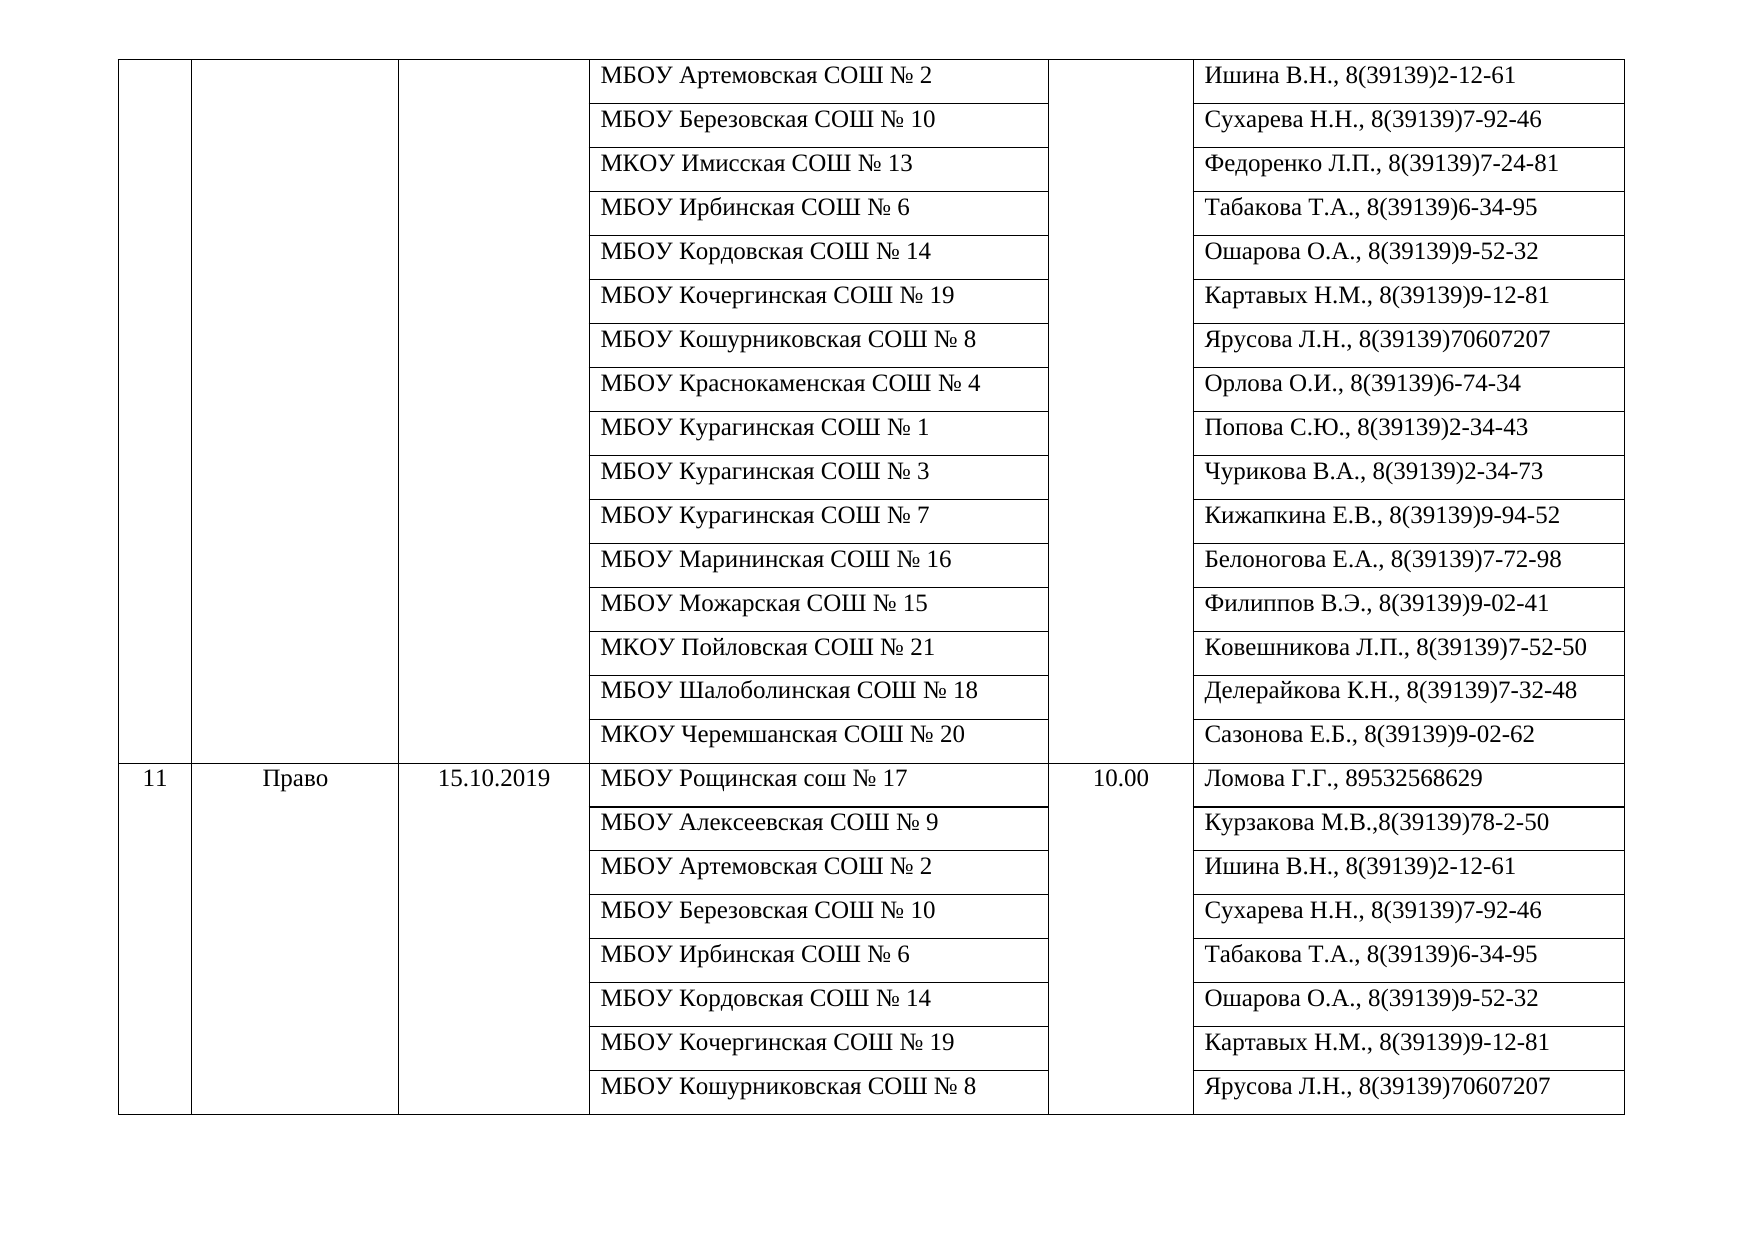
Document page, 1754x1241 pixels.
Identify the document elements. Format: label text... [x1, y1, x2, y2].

table_cell Федоренко Л.П., 8(39139)7-24-81 [1194, 148, 1624, 191]
table_cell Ошарова О.А., 8(39139)9-52-32 [1194, 236, 1624, 279]
table_cell МКОУ Черемшанская СОШ № 20 [590, 720, 1048, 762]
table_cell МБОУ Кордовская СОШ № 14 [590, 236, 1048, 279]
table_cell МБОУ Березовская СОШ № 10 [590, 895, 1048, 938]
table_cell 15.10.2019 [399, 764, 589, 1114]
table_cell Попова С.Ю., 8(39139)2-34-43 [1194, 412, 1624, 455]
table_cell МБОУ Алексеевская СОШ № 9 [590, 808, 1048, 850]
table_cell МБОУ Кордовская СОШ № 14 [590, 983, 1048, 1026]
table_cell МБОУ Шалоболинская СОШ № 18 [590, 676, 1048, 718]
table_cell Ярусова Л.Н., 8(39139)70607207 [1194, 1071, 1624, 1114]
table_cell Ярусова Л.Н., 8(39139)70607207 [1194, 324, 1624, 367]
table_cell Табакова Т.А., 8(39139)6-34-95 [1194, 192, 1624, 235]
table_cell МБОУ Ирбинская СОШ № 6 [590, 939, 1048, 982]
table_cell 10.00 [1049, 764, 1193, 1114]
table_cell Картавых Н.М., 8(39139)9-12-81 [1194, 1027, 1624, 1070]
table_cell МБОУ Кошурниковская СОШ № 8 [590, 1071, 1048, 1114]
table_cell 11 [119, 764, 191, 1114]
table_cell Курзакова М.В.,8(39139)78-2-50 [1194, 808, 1624, 850]
table_cell МБОУ Артемовская СОШ № 2 [590, 851, 1048, 894]
table_cell МКОУ Имисская СОШ № 13 [590, 148, 1048, 191]
table_cell МБОУ Кочергинская СОШ № 19 [590, 1027, 1048, 1070]
table_cell МБОУ Курагинская СОШ № 3 [590, 456, 1048, 499]
table_cell Филиппов В.Э., 8(39139)9-02-41 [1194, 588, 1624, 631]
table_cell МБОУ Ирбинская СОШ № 6 [590, 192, 1048, 235]
table_cell МБОУ Марининская СОШ № 16 [590, 544, 1048, 587]
table_cell МКОУ Пойловская СОШ № 21 [590, 632, 1048, 674]
table_cell Сазонова Е.Б., 8(39139)9-02-62 [1194, 720, 1624, 762]
table_cell МБОУ Кошурниковская СОШ № 8 [590, 324, 1048, 367]
table_cell МБОУ Рощинская сош № 17 [590, 764, 1048, 806]
table_cell Ишина В.Н., 8(39139)2-12-61 [1194, 851, 1624, 894]
table_cell Сухарева Н.Н., 8(39139)7-92-46 [1194, 895, 1624, 938]
table_cell Делерайкова К.Н., 8(39139)7-32-48 [1194, 676, 1624, 718]
table_cell МБОУ Курагинская СОШ № 7 [590, 500, 1048, 543]
table_cell Белоногова Е.А., 8(39139)7-72-98 [1194, 544, 1624, 587]
table_cell Ковешникова Л.П., 8(39139)7-52-50 [1194, 632, 1624, 674]
table_cell МБОУ Курагинская СОШ № 1 [590, 412, 1048, 455]
table_cell Чурикова В.А., 8(39139)2-34-73 [1194, 456, 1624, 499]
table_cell Сухарева Н.Н., 8(39139)7-92-46 [1194, 104, 1624, 147]
table_cell Ишина В.Н., 8(39139)2-12-61 [1194, 60, 1624, 103]
table_cell МБОУ Березовская СОШ № 10 [590, 104, 1048, 147]
table_cell Орлова О.И., 8(39139)6-74-34 [1194, 368, 1624, 411]
table_cell МБОУ Можарская СОШ № 15 [590, 588, 1048, 631]
table_cell Ломова Г.Г., 89532568629 [1194, 764, 1624, 806]
table_cell Кижапкина Е.В., 8(39139)9-94-52 [1194, 500, 1624, 543]
table_cell МБОУ Краснокаменская СОШ № 4 [590, 368, 1048, 411]
table_cell Картавых Н.М., 8(39139)9-12-81 [1194, 280, 1624, 323]
table_cell МБОУ Кочергинская СОШ № 19 [590, 280, 1048, 323]
table_cell МБОУ Артемовская СОШ № 2 [590, 60, 1048, 103]
table_cell Табакова Т.А., 8(39139)6-34-95 [1194, 939, 1624, 982]
table_cell Право [192, 764, 398, 1114]
table_cell Ошарова О.А., 8(39139)9-52-32 [1194, 983, 1624, 1026]
